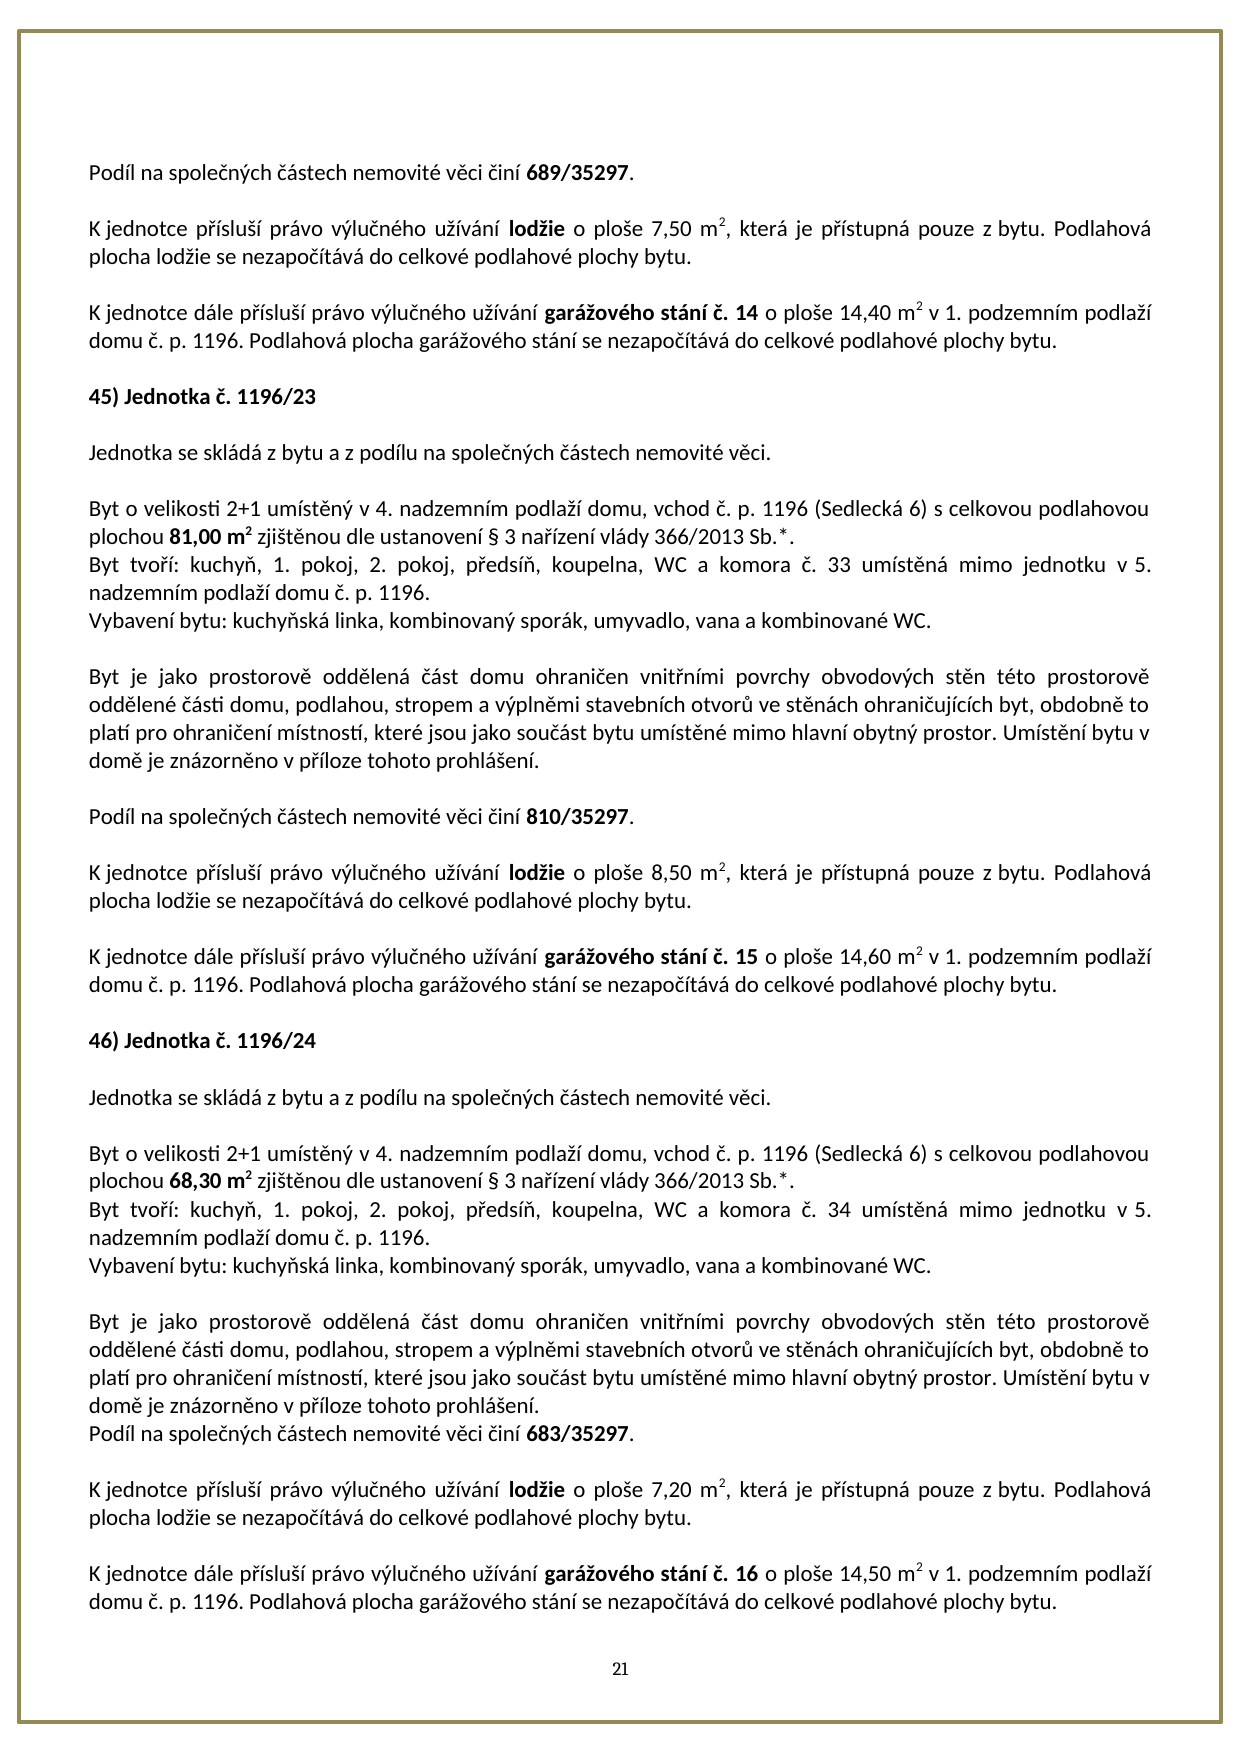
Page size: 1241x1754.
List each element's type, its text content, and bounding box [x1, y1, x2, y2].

text Byt tvoří: kuchyň, 1. pokoj, 2. pokoj, předsíň, koupelna, WC a komora č. 34 umístěná mimo jednotku v 5. nadzemním podlaží domu č. p. 1196. [89, 1195, 1152, 1251]
text K jednotce dále přísluší právo výlučného užívání garážového stání č. 15 o ploše 14,60 m2 v 1. podzemním podlaží domu č. p. 1196. Podlahová plocha garážového stání se nezapočítává do celkové podlahové plochy bytu. [89, 942, 1152, 998]
text K jednotce přísluší právo výlučného užívání lodžie o ploše 7,50 m2, která je přístupná pouze z bytu. Podlahová plocha lodžie se nezapočítává do celkové podlahové plochy bytu. [89, 214, 1152, 270]
text K jednotce přísluší právo výlučného užívání lodžie o ploše 7,20 m2, která je přístupná pouze z bytu. Podlahová plocha lodžie se nezapočítává do celkové podlahové plochy bytu. [89, 1475, 1152, 1531]
text Podíl na společných částech nemovité věci činí 683/35297. [89, 1419, 1152, 1447]
text 46) Jednotka č. 1196/24 [89, 1027, 1152, 1054]
text Podíl na společných částech nemovité věci činí 810/35297. [89, 802, 1152, 830]
text Byt o velikosti 2+1 umístěný v 4. nadzemním podlaží domu, vchod č. p. 1196 (Sedlecká 6) s celkovou podlahovou plochou 68,30 m2 zjištěnou dle ustanovení § 3 nařízení vlády 366/2013 Sb.*. [89, 1139, 1152, 1195]
text Byt tvoří: kuchyň, 1. pokoj, 2. pokoj, předsíň, koupelna, WC a komora č. 33 umístěná mimo jednotku v 5. nadzemním podlaží domu č. p. 1196. [89, 550, 1152, 606]
text Jednotka se skládá z bytu a z podílu na společných částech nemovité věci. [89, 1083, 1152, 1111]
text 45) Jednotka č. 1196/23 [89, 382, 1152, 410]
text Vybavení bytu: kuchyňská linka, kombinovaný sporák, umyvadlo, vana a kombinované WC. [89, 606, 1152, 634]
text Vybavení bytu: kuchyňská linka, kombinovaný sporák, umyvadlo, vana a kombinované WC. [89, 1251, 1152, 1279]
text K jednotce přísluší právo výlučného užívání lodžie o ploše 8,50 m2, která je přístupná pouze z bytu. Podlahová plocha lodžie se nezapočítává do celkové podlahové plochy bytu. [89, 858, 1152, 914]
text K jednotce dále přísluší právo výlučného užívání garážového stání č. 16 o ploše 14,50 m2 v 1. podzemním podlaží domu č. p. 1196. Podlahová plocha garážového stání se nezapočítává do celkové podlahové plochy bytu. [89, 1559, 1152, 1615]
text Podíl na společných částech nemovité věci činí 689/35297. [89, 158, 1152, 186]
text Byt o velikosti 2+1 umístěný v 4. nadzemním podlaží domu, vchod č. p. 1196 (Sedlecká 6) s celkovou podlahovou plochou 81,00 m2 zjištěnou dle ustanovení § 3 nařízení vlády 366/2013 Sb.*. [89, 494, 1152, 550]
text K jednotce dále přísluší právo výlučného užívání garážového stání č. 14 o ploše 14,40 m2 v 1. podzemním podlaží domu č. p. 1196. Podlahová plocha garážového stání se nezapočítává do celkové podlahové plochy bytu. [89, 298, 1152, 354]
text Jednotka se skládá z bytu a z podílu na společných částech nemovité věci. [89, 438, 1152, 466]
